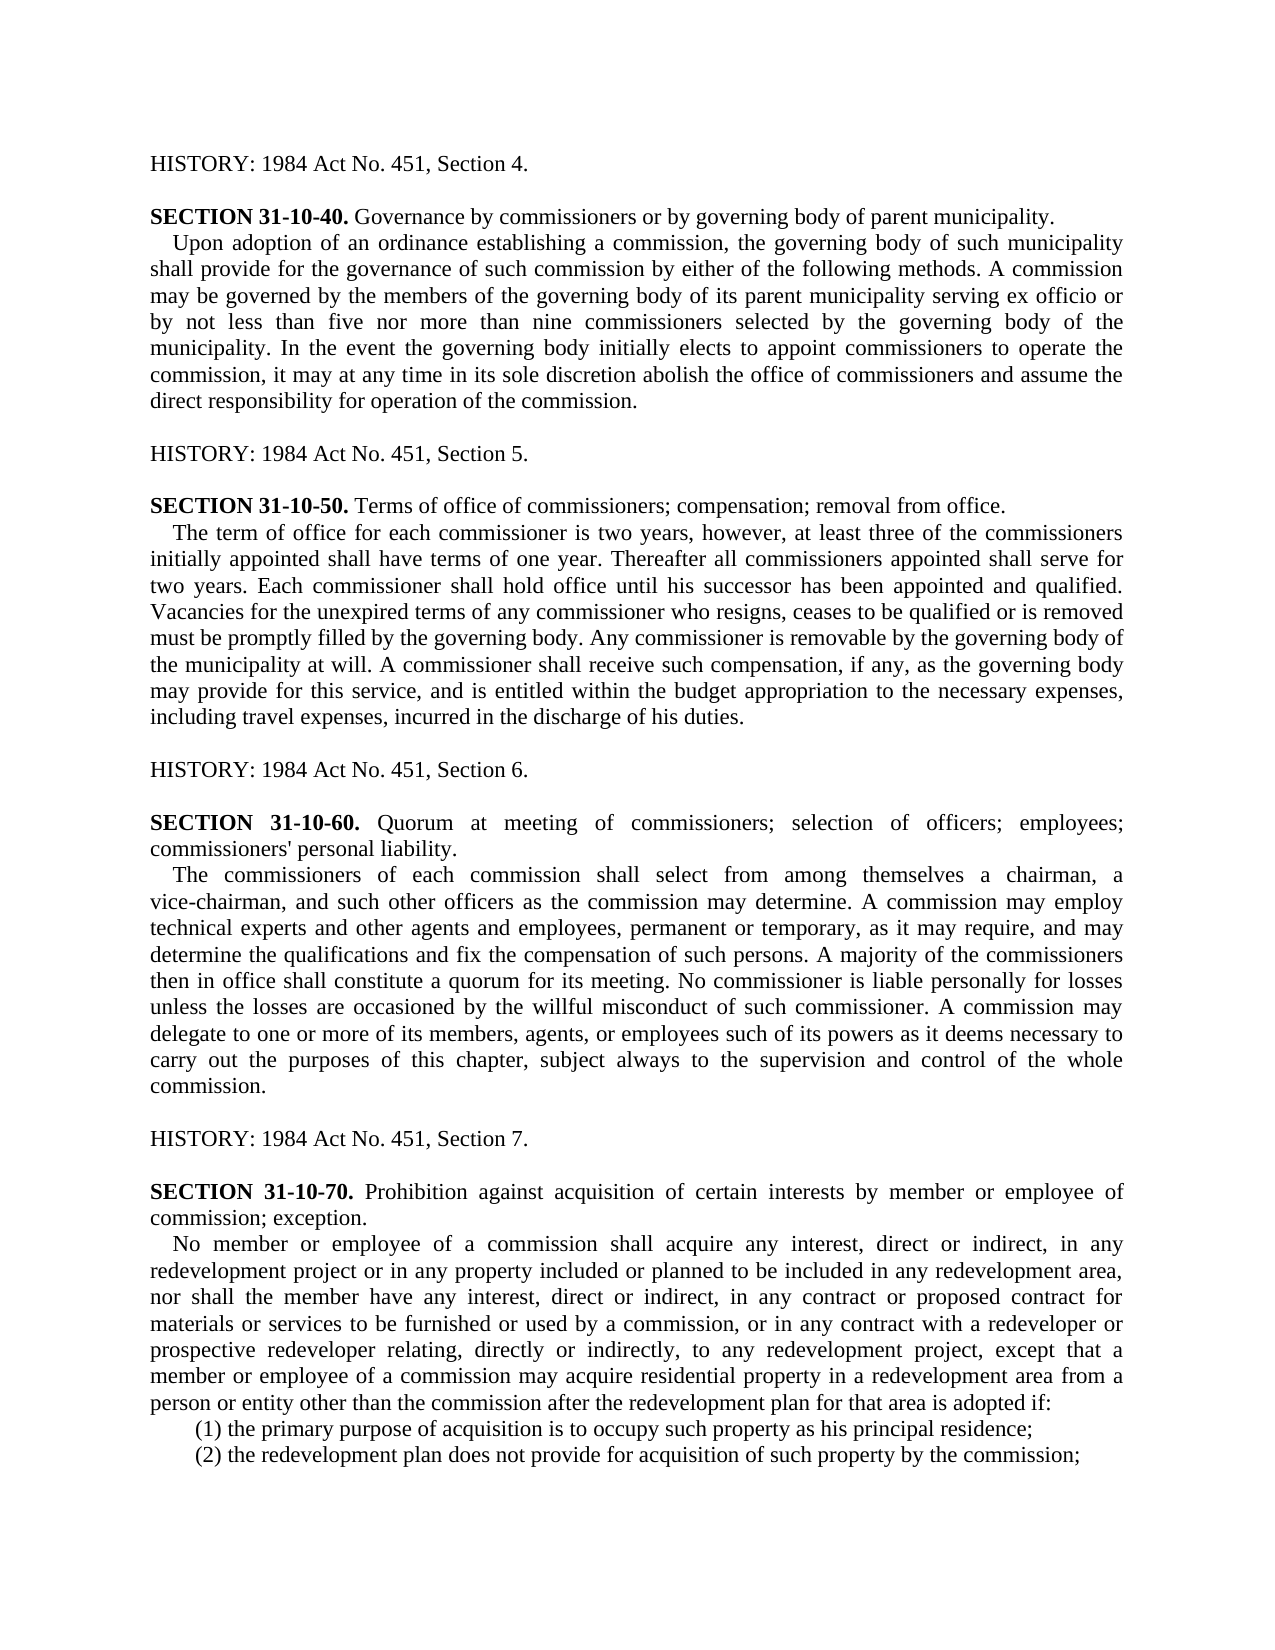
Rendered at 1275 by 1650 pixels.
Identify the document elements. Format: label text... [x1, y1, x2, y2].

text Upon adoption of an ordinance establishing a commission, the governing body of such municipality shall provide for the governance of such commission by either of the following methods. A commission may be governed by the members of the governing body of its parent municipality serving ex officio or by not less than five nor more than nine commissioners selected by the governing body of the municipality. In the event the governing body initially elects to appoint commissioners to operate the commission, it may at any time in its sole discretion abolish the office of commissioners and assume the direct responsibility for operation of the commission. [150, 229, 1125, 413]
text The term of office for each commissioner is two years, however, at least three of the commissioners initially appointed shall have terms of one year. Thereafter all commissioners appointed shall serve for two years. Each commissioner shall hold office until his successor has been appointed and qualified. Vacancies for the unexpired terms of any commissioner who resigns, ceases to be qualified or is removed must be promptly filled by the governing body. Any commissioner is removable by the governing body of the municipality at will. A commissioner shall receive such compensation, if any, as the governing body may provide for this service, and is entitled within the budget appropriation to the necessary expenses, including travel expenses, incurred in the discharge of his duties. [150, 519, 1125, 730]
text (1) the primary purpose of acquisition is to occupy such property as his principal residence; [150, 1415, 1125, 1441]
text SECTION 31-10-60. Quorum at meeting of commissioners; selection of officers; employees; commissioners' personal liability. [150, 809, 1125, 862]
text SECTION 31-10-50. Terms of office of commissioners; compensation; removal from office. [150, 493, 1125, 519]
text HISTORY: 1984 Act No. 451, Section 5. [150, 440, 1125, 466]
text No member or employee of a commission shall acquire any interest, direct or indirect, in any redevelopment project or in any property included or planned to be included in any redevelopment area, nor shall the member have any interest, direct or indirect, in any contract or proposed contract for materials or services to be furnished or used by a commission, or in any contract with a redeveloper or prospective redeveloper relating, directly or indirectly, to any redevelopment project, except that a member or employee of a commission may acquire residential property in a redevelopment area from a person or entity other than the commission after the redevelopment plan for that area is adopted if: [150, 1231, 1125, 1415]
text HISTORY: 1984 Act No. 451, Section 6. [150, 756, 1125, 782]
text HISTORY: 1984 Act No. 451, Section 7. [150, 1125, 1125, 1151]
text SECTION 31-10-40. Governance by commissioners or by governing body of parent municipality. [150, 203, 1125, 229]
text HISTORY: 1984 Act No. 451, Section 4. [150, 150, 1125, 176]
text SECTION 31-10-70. Prohibition against acquisition of certain interests by member or employee of commission; exception. [150, 1178, 1125, 1231]
text The commissioners of each commission shall select from among themselves a chairman, a vice-chairman, and such other officers as the commission may determine. A commission may employ technical experts and other agents and employees, permanent or temporary, as it may require, and may determine the qualifications and fix the compensation of such persons. A majority of the commissioners then in office shall constitute a quorum for its meeting. No commissioner is liable personally for losses unless the losses are occasioned by the willful misconduct of such commissioner. A commission may delegate to one or more of its members, agents, or employees such of its powers as it deems necessary to carry out the purposes of this chapter, subject always to the supervision and control of the whole commission. [150, 862, 1125, 1099]
text (2) the redevelopment plan does not provide for acquisition of such property by the commission; [150, 1441, 1125, 1468]
